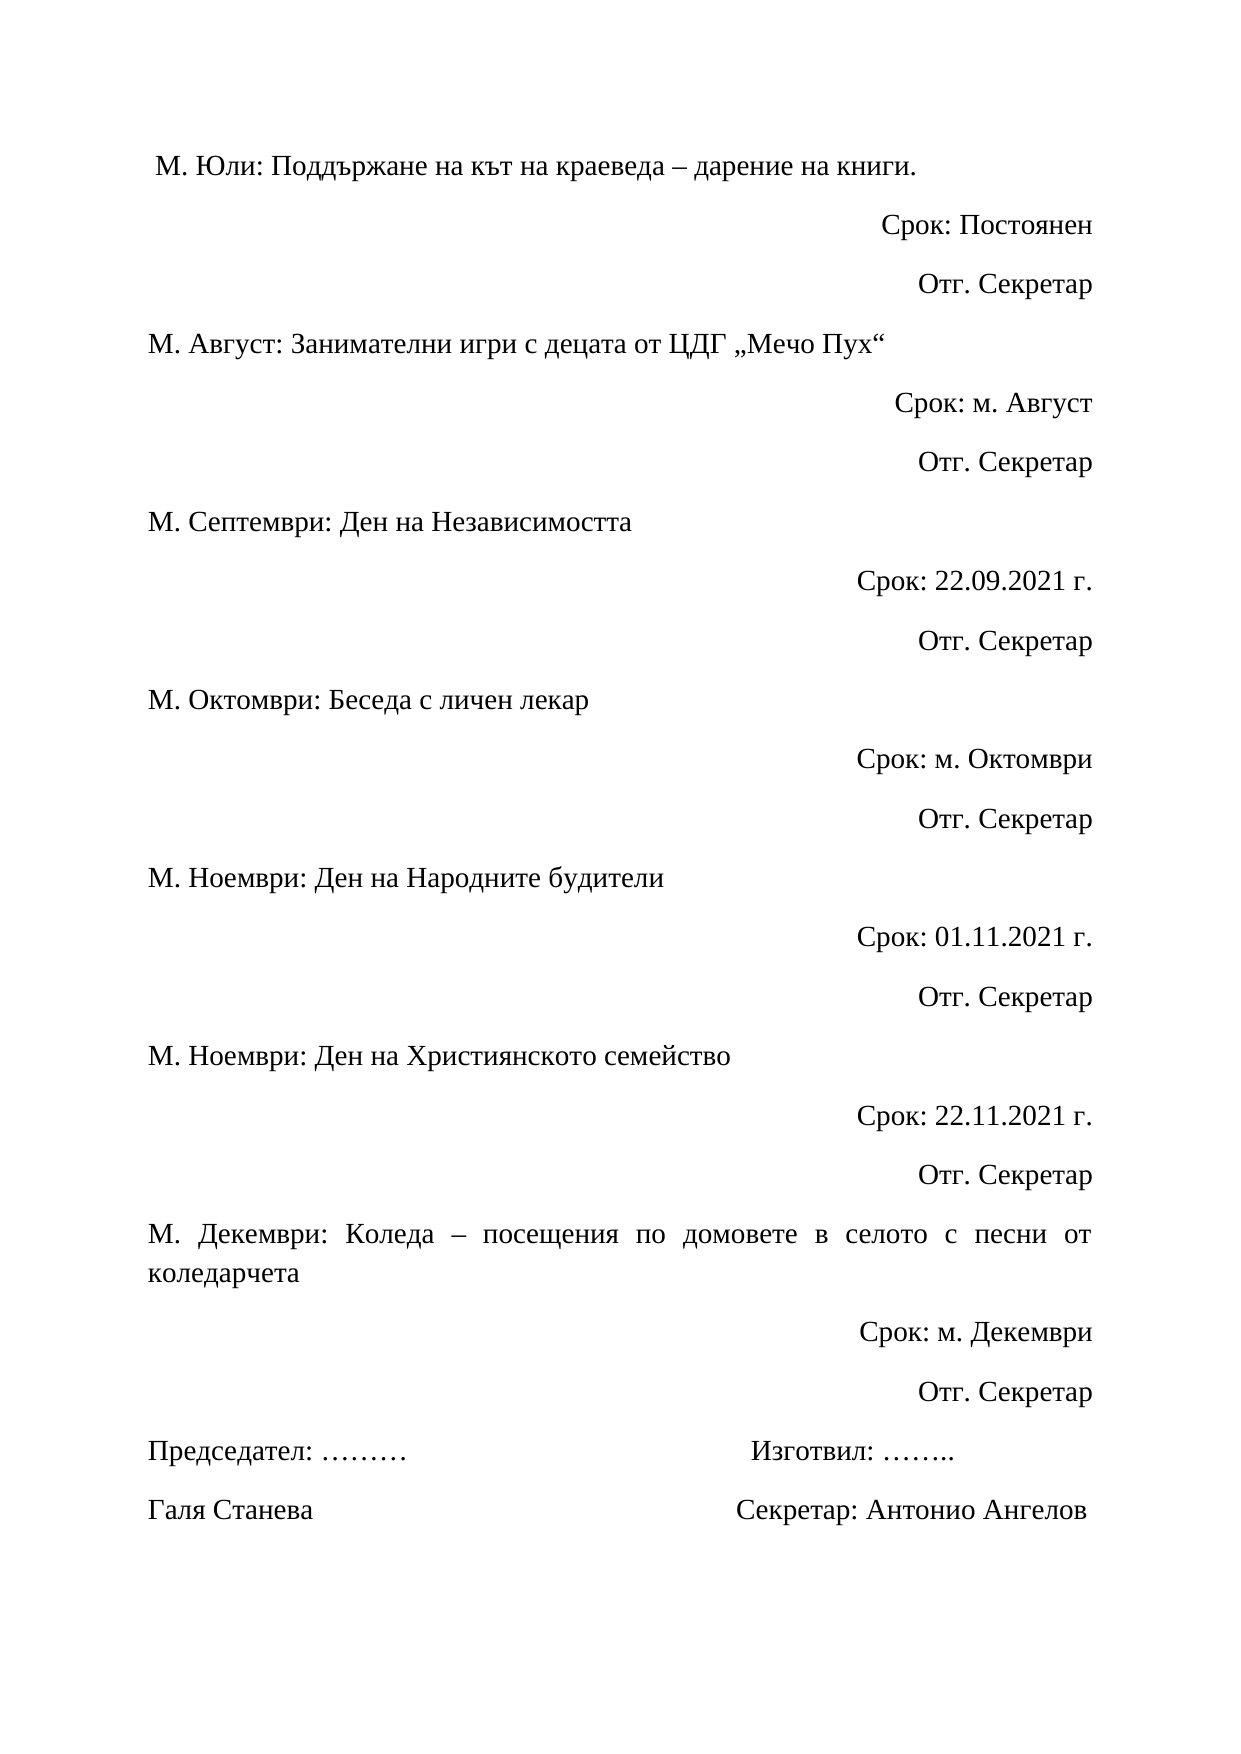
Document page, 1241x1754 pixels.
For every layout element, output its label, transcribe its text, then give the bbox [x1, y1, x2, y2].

text Срок: м. Октомври [148, 741, 1093, 775]
text Срок: м. Август [148, 385, 1093, 419]
text Отг. Секретар [148, 444, 1093, 478]
text Председател: ……… Изготвил: …….. [148, 1433, 1093, 1467]
text М. Август: Занимателни игри с децата от ЦДГ „Мечо Пух“ [148, 326, 1093, 359]
text Срок: Постоянен [148, 207, 1093, 241]
text Отг. Секретар [148, 1157, 1093, 1191]
text Галя Станева Секретар: Антонио Ангелов [148, 1492, 1093, 1526]
text М. Юли: Поддържане на кът на краеведа – дарение на книги. [148, 148, 1093, 181]
text Срок: м. Декември [148, 1314, 1093, 1348]
text М. Октомври: Беседа с личен лекар [148, 682, 1093, 716]
text Отг. Секретар [148, 979, 1093, 1012]
text Отг. Секретар [148, 623, 1093, 656]
text М. Септември: Ден на Независимостта [148, 504, 1093, 537]
text Срок: 22.09.2021 г. [148, 563, 1093, 597]
text М. Ноември: Ден на Християнското семейство [148, 1038, 1093, 1072]
text Отг. Секретар [148, 266, 1093, 300]
text Отг. Секретар [148, 801, 1093, 834]
text Срок: 22.11.2021 г. [148, 1098, 1093, 1131]
text М. Ноември: Ден на Народните будители [148, 860, 1093, 894]
text М. Декември: Коледа – посещения по домовете в селото с песни от коледарчета [148, 1216, 1093, 1288]
text Отг. Секретар [148, 1374, 1093, 1407]
text Срок: 01.11.2021 г. [148, 919, 1093, 953]
